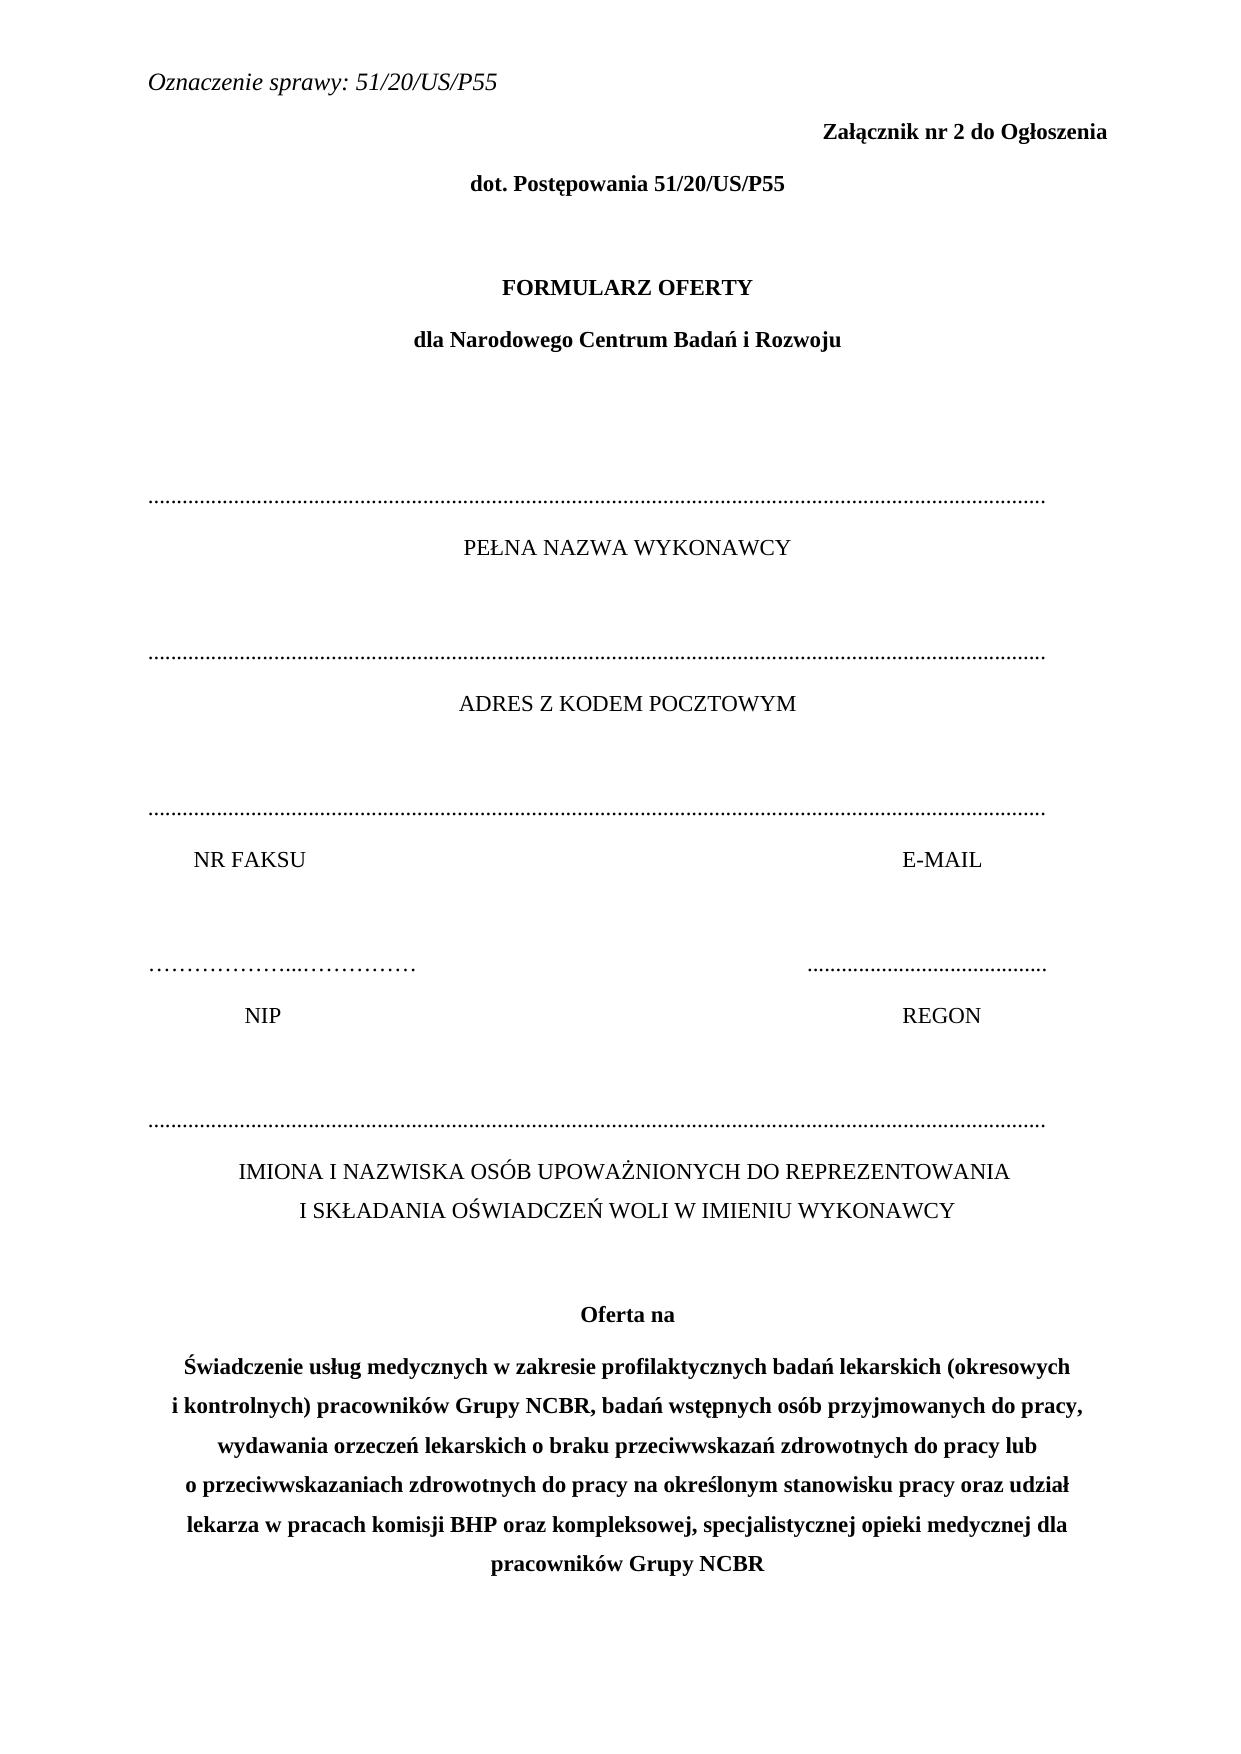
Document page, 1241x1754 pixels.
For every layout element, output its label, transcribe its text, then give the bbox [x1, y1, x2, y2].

text IMIONA I NAZWISKA OSÓB UPOWAŻNIONYCH DO REPREZENTOWANIA I SKŁADANIA OŚWIADCZEŃ WOLI W IMIENIU WYKONAWCY [148, 1158, 1107, 1223]
text dot. Postępowania 51/20/US/P55 [148, 170, 1107, 196]
text Załącznik nr 2 do Ogłoszenia [148, 118, 1107, 144]
text Oferta na [148, 1301, 1107, 1327]
text ADRES Z KODEM POCZTOWYM [148, 690, 1107, 716]
text ............................................................................................................................................................. [148, 482, 1107, 508]
text ............................................................................................................................................................. [148, 794, 1107, 820]
text FORMULARZ OFERTY [148, 274, 1107, 300]
text Świadczenie usług medycznych w zakresie profilaktycznych badań lekarskich (okresowych i kontrolnych) pracowników Grupy NCBR, badań wstępnych osób przyjmowanych do pracy, wydawania orzeczeń lekarskich o braku przeciwwskazań zdrowotnych do pracy lub o przeciwwskazaniach zdrowotnych do pracy na określonym stanowisku pracy oraz udział lekarza w pracach komisji BHP oraz kompleksowej, specjalistycznej opieki medycznej dla pracowników Grupy NCBR [148, 1353, 1107, 1577]
text dla Narodowego Centrum Badań i Rozwoju [148, 326, 1107, 352]
text ............................................................................................................................................................. [148, 1106, 1107, 1132]
text PEŁNA NAZWA WYKONAWCY [148, 534, 1107, 560]
text ............................................................................................................................................................. [148, 638, 1107, 664]
text ………………...…………… .......................................... [148, 950, 1107, 976]
text NR FAKSU E-MAIL [148, 846, 1107, 872]
text NIP REGON [148, 1002, 1107, 1028]
